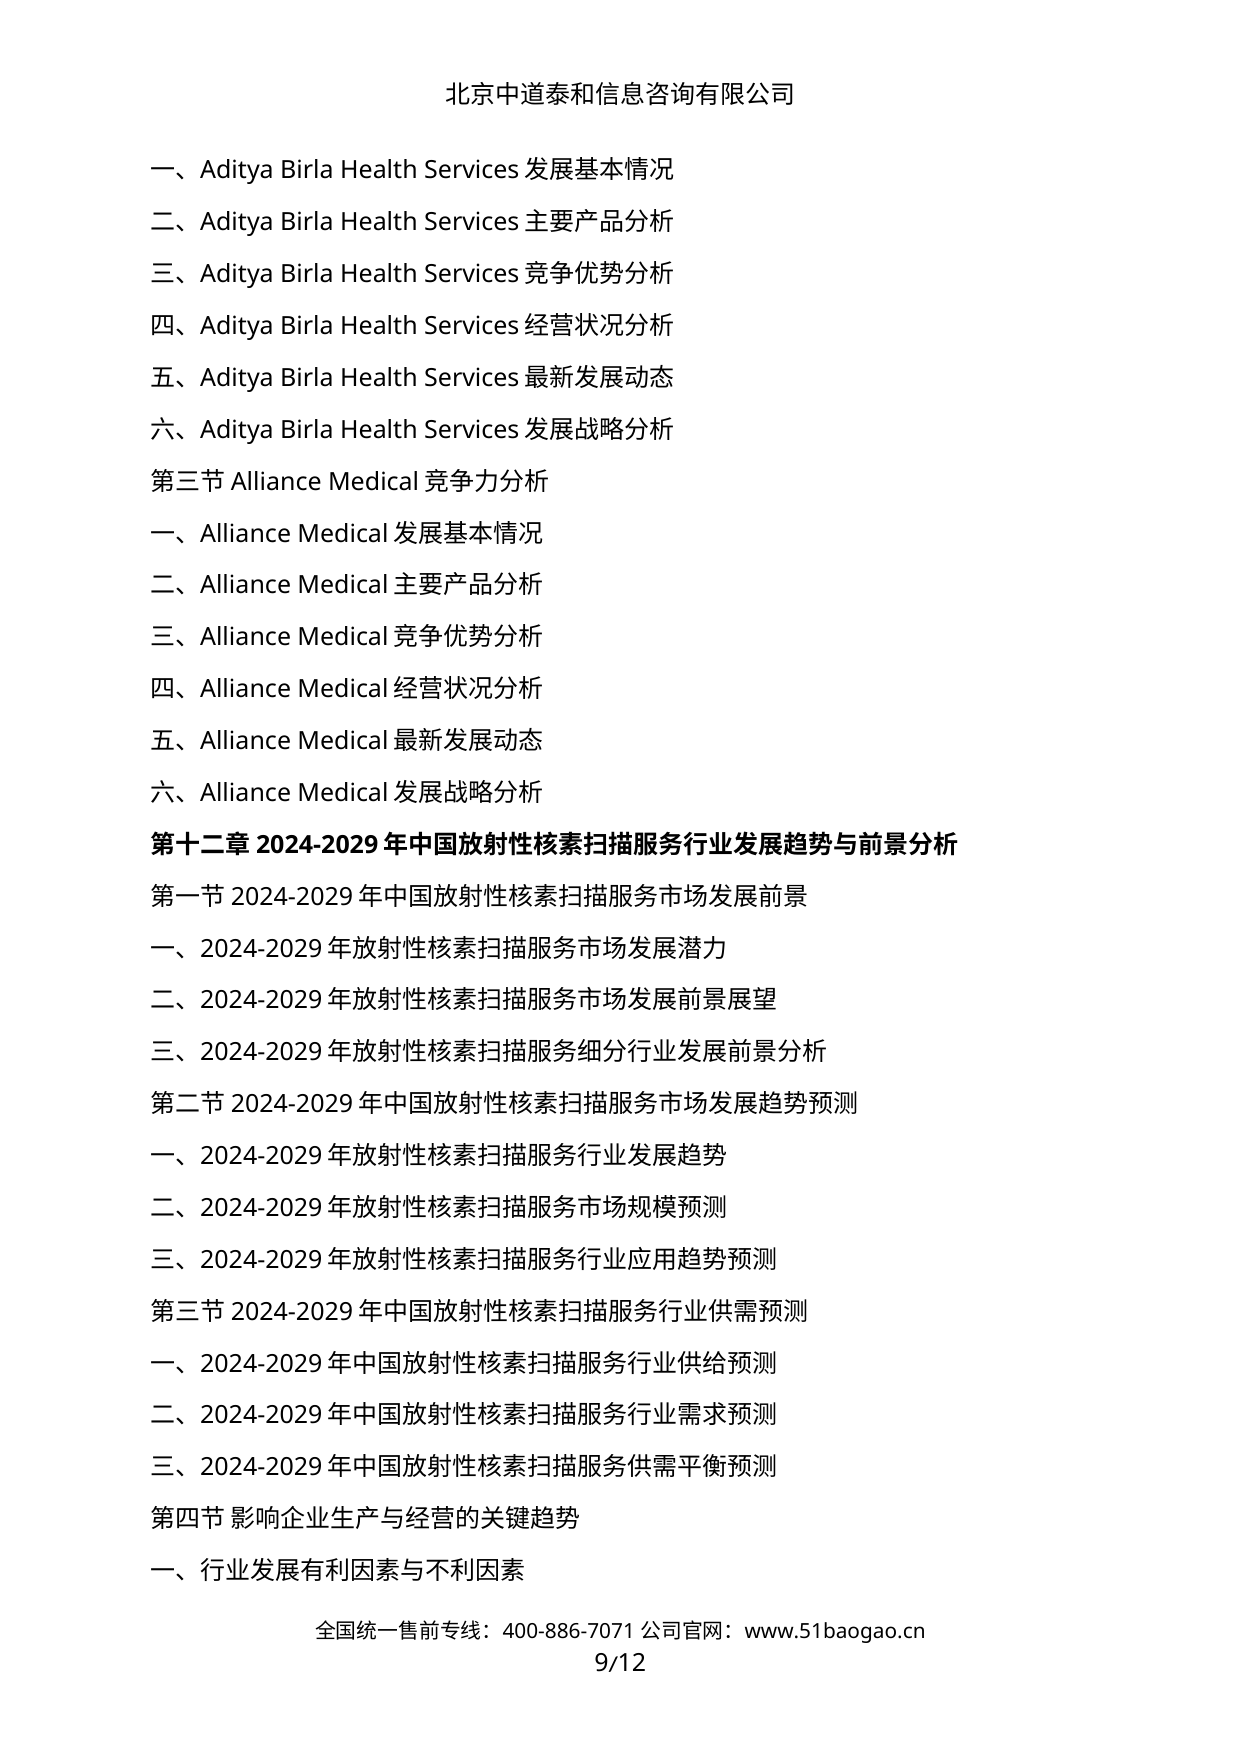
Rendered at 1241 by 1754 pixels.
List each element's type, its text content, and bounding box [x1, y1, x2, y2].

text 第三节 2024-2029年中国放射性核素扫描服务行业供需预测 [150, 1291, 1090, 1327]
text 一、2024-2029年放射性核素扫描服务行业发展趋势 [150, 1136, 1090, 1172]
text 第四节 影响企业生产与经营的关键趋势 [150, 1499, 1090, 1535]
text 三、2024-2029年放射性核素扫描服务细分行业发展前景分析 [150, 1032, 1090, 1068]
text 一、2024-2029年中国放射性核素扫描服务行业供给预测 [150, 1343, 1090, 1379]
text 二、2024-2029年放射性核素扫描服务市场发展前景展望 [150, 980, 1090, 1016]
text 三、2024-2029年中国放射性核素扫描服务供需平衡预测 [150, 1447, 1090, 1483]
text 三、Aditya Birla Health Services竞争优势分析 [150, 254, 1090, 290]
text 第十二章 2024-2029年中国放射性核素扫描服务行业发展趋势与前景分析 [150, 824, 1090, 861]
text 第一节 2024-2029年中国放射性核素扫描服务市场发展前景 [150, 876, 1090, 912]
text 一、行业发展有利因素与不利因素 [150, 1551, 1090, 1587]
text 第二节 2024-2029年中国放射性核素扫描服务市场发展趋势预测 [150, 1084, 1090, 1120]
text 一、Alliance Medical发展基本情况 [150, 513, 1090, 549]
text 二、Alliance Medical主要产品分析 [150, 565, 1090, 601]
text 五、Aditya Birla Health Services最新发展动态 [150, 357, 1090, 394]
text 二、2024-2029年放射性核素扫描服务市场规模预测 [150, 1187, 1090, 1224]
text 二、Aditya Birla Health Services主要产品分析 [150, 202, 1090, 238]
text 六、Aditya Birla Health Services发展战略分析 [150, 409, 1090, 446]
text 五、Alliance Medical最新发展动态 [150, 721, 1090, 757]
text 四、Aditya Birla Health Services经营状况分析 [150, 306, 1090, 342]
text 一、Aditya Birla Health Services发展基本情况 [150, 150, 1090, 186]
text 三、Alliance Medical竞争优势分析 [150, 617, 1090, 653]
text 二、2024-2029年中国放射性核素扫描服务行业需求预测 [150, 1395, 1090, 1431]
text 第三节 Alliance Medical竞争力分析 [150, 461, 1090, 497]
text 四、Alliance Medical经营状况分析 [150, 669, 1090, 705]
text 六、Alliance Medical发展战略分析 [150, 772, 1090, 809]
text 一、2024-2029年放射性核素扫描服务市场发展潜力 [150, 928, 1090, 964]
text 三、2024-2029年放射性核素扫描服务行业应用趋势预测 [150, 1239, 1090, 1276]
